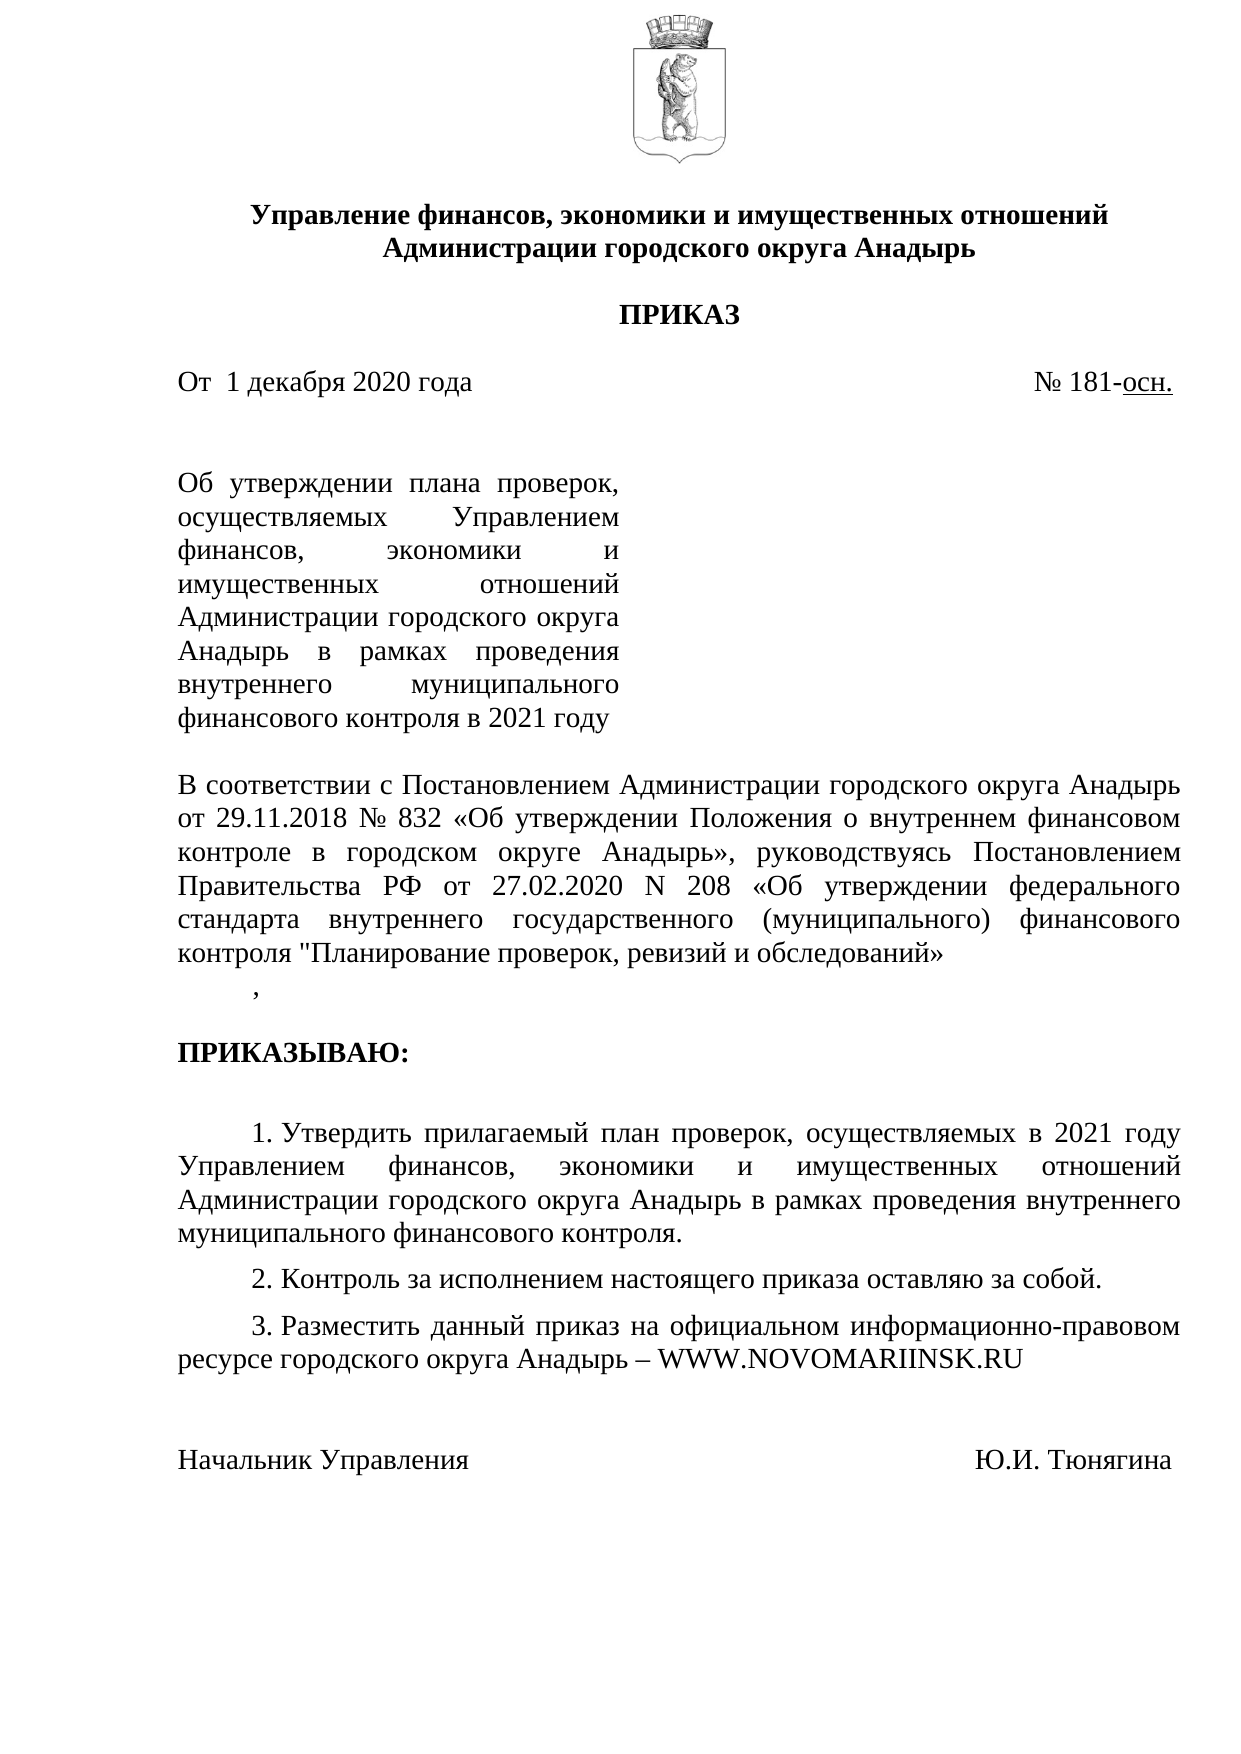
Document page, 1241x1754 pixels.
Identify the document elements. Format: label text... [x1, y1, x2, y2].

text Об утверждении плана проверок, осуществляемых Управлением финансов, экономики и имущественных отношений Администрации городского округа Анадырь в рамках проведения внутреннего муниципального финансового контроля в 2021 году [177, 465, 619, 733]
list Разместить данный приказ на официальном информационно-правовом ресурсе городского округа Анадырь – WWW.NOVOMARIINSK.RU [177, 1308, 1181, 1375]
text , [177, 968, 1181, 1002]
picture [632, 14, 727, 164]
text ПРИКАЗЫВАЮ: [177, 1035, 1181, 1069]
text Управление финансов, экономики и имущественных отношений [177, 197, 1181, 230]
text Администрации городского округа Анадырь [177, 230, 1181, 264]
text От 1 декабря 2020 года № 181-осн. [177, 364, 1181, 398]
text В соответствии с Постановлением Администрации городского округа Анадырь от 29.11.2018 № 832 «Об утверждении Положения о внутреннем финансовом контроле в городском округе Анадырь», руководствуясь Постановлением Правительства РФ от 27.02.2020 N 208 «Об утверждении федерального стандарта внутреннего государственного (муниципального) финансового контроля "Планирование проверок, ревизий и обследований» [177, 767, 1181, 968]
list Утвердить прилагаемый план проверок, осуществляемых в 2021 году Управлением финансов, экономики и имущественных отношений Администрации городского округа Анадырь в рамках проведения внутреннего муниципального финансового контроля. [177, 1115, 1182, 1249]
text ПРИКАЗ [177, 297, 1181, 331]
list Контроль за исполнением настоящего приказа оставляю за собой. [177, 1262, 1181, 1295]
text Начальник Управления Ю.И. Тюнягина [177, 1442, 1181, 1475]
